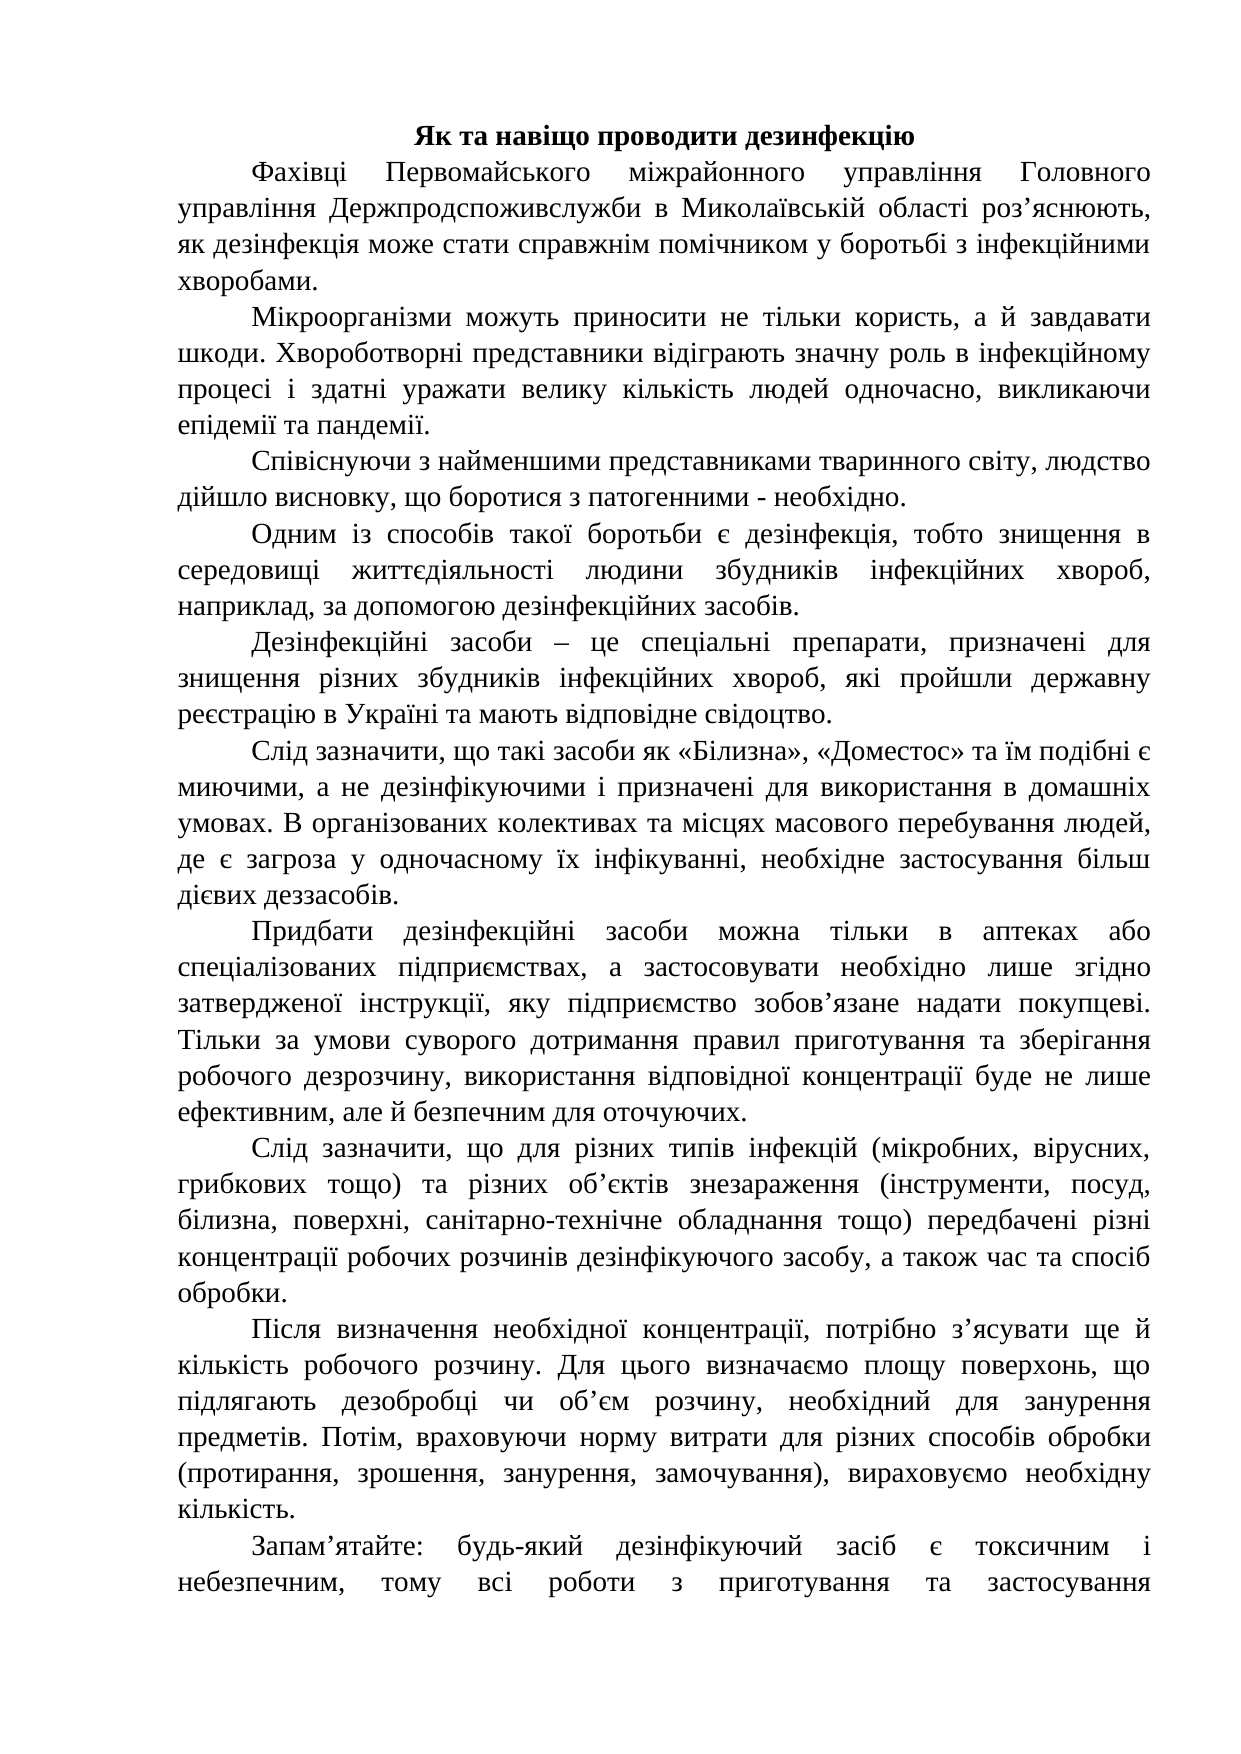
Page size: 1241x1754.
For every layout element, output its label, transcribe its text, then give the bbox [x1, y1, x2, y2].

text Слід зазначити, що такі засоби як «Білизна», «Доместос» та їм подібні є миючими, а не дезінфікуючими і призначені для використання в домашніх умовах. В організованих колективах та місцях масового перебування людей, де є загроза у одночасному їх інфікуванні, необхідне застосування більш дієвих деззасобів. [177, 733, 1152, 911]
text Придбати дезінфекційні засоби можна тільки в аптеках або спеціалізованих підприємствах, а застосовувати необхідно лише згідно затвердженої інструкції, яку підприємство зобов’язане надати покупцеві. Тільки за умови суворого дотримання правил приготування та зберігання робочого дезрозчину, використання відповідної концентрації буде не лише ефективним, але й безпечним для оточуючих. [177, 913, 1152, 1128]
text Одним із способів такої боротьби є дезінфекція, тобто знищення в середовищі життєдіяльності людини збудників інфекційних хвороб, наприклад, за допомогою дезінфекційних засобів. [177, 516, 1152, 622]
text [177, 1528, 1152, 1597]
text Слід зазначити, що для різних типів інфекцій (мікробних, вірусних, грибкових тощо) та різних об’єктів знезараження (інструменти, посуд, білизна, поверхні, санітарно-технічне обладнання тощо) передбачені різні концентрації робочих розчинів дезінфікуючого засобу, а також час та спосіб обробки. [177, 1130, 1152, 1308]
text Фахівці Первомайського міжрайонного управління Головного управління Держпродспоживслужби в Миколаївській області роз’яснюють, як дезінфекція може стати справжнім помічником у боротьбі з інфекційними хворобами. [177, 154, 1152, 296]
text Співіснуючи з найменшими представниками тваринного світу, людство дійшло висновку, що боротися з патогенними - необхідно. [177, 443, 1152, 513]
text Дезінфекційні засоби – це спеціальні препарати, призначені для знищення різних збудників інфекційних хвороб, які пройшли державну реєстрацію в Україні та мають відповідне свідоцтво. [177, 624, 1152, 730]
text Мікроорганізми можуть приносити не тільки користь, а й завдавати шкоди. Хвороботворні представники відіграють значну роль в інфекційному процесі і здатні уражати велику кількість людей одночасно, викликаючи епідемії та пандемії. [177, 299, 1152, 441]
text Як та навіщо проводити дезинфекцію [177, 118, 1152, 152]
text Після визначення необхідної концентрації, потрібно з’ясувати ще й кількість робочого розчину. Для цього визначаємо площу поверхонь, що підлягають дезобробці чи об’єм розчину, необхідний для занурення предметів. Потім, враховуючи норму витрати для різних способів обробки (протирання, зрошення, занурення, замочування), вираховуємо необхідну кількість. [177, 1311, 1152, 1525]
